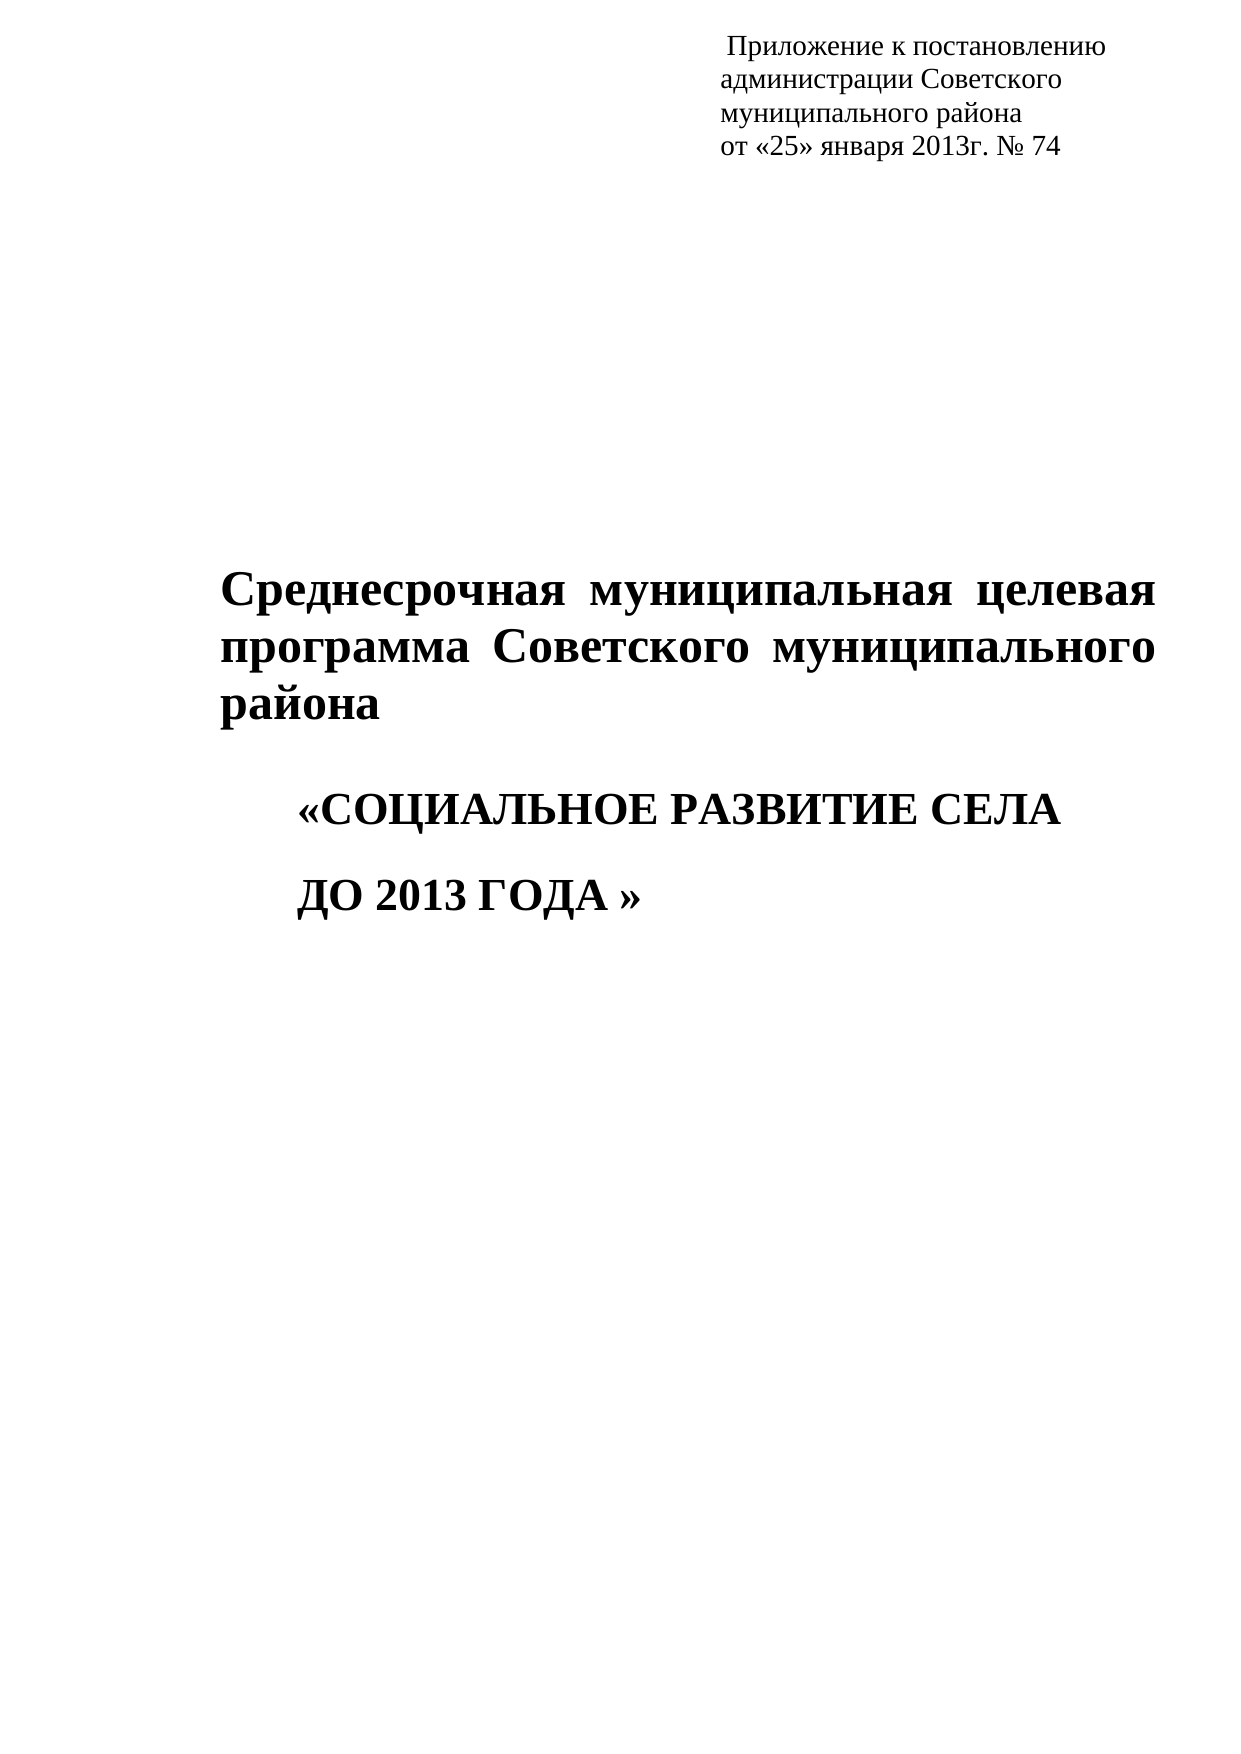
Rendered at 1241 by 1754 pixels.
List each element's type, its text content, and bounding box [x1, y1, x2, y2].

text Приложение к постановлению администрации Советского муниципального района [720, 29, 1111, 129]
text «СОЦИАЛЬНОЕ РАЗВИТИЕ СЕЛА ДО 2013 ГОДА » [297, 756, 1090, 927]
text Среднесрочная муниципальная целевая программа Советского муниципального района [220, 559, 1157, 731]
text от «25» января 2013г. № 74 [720, 129, 1169, 161]
